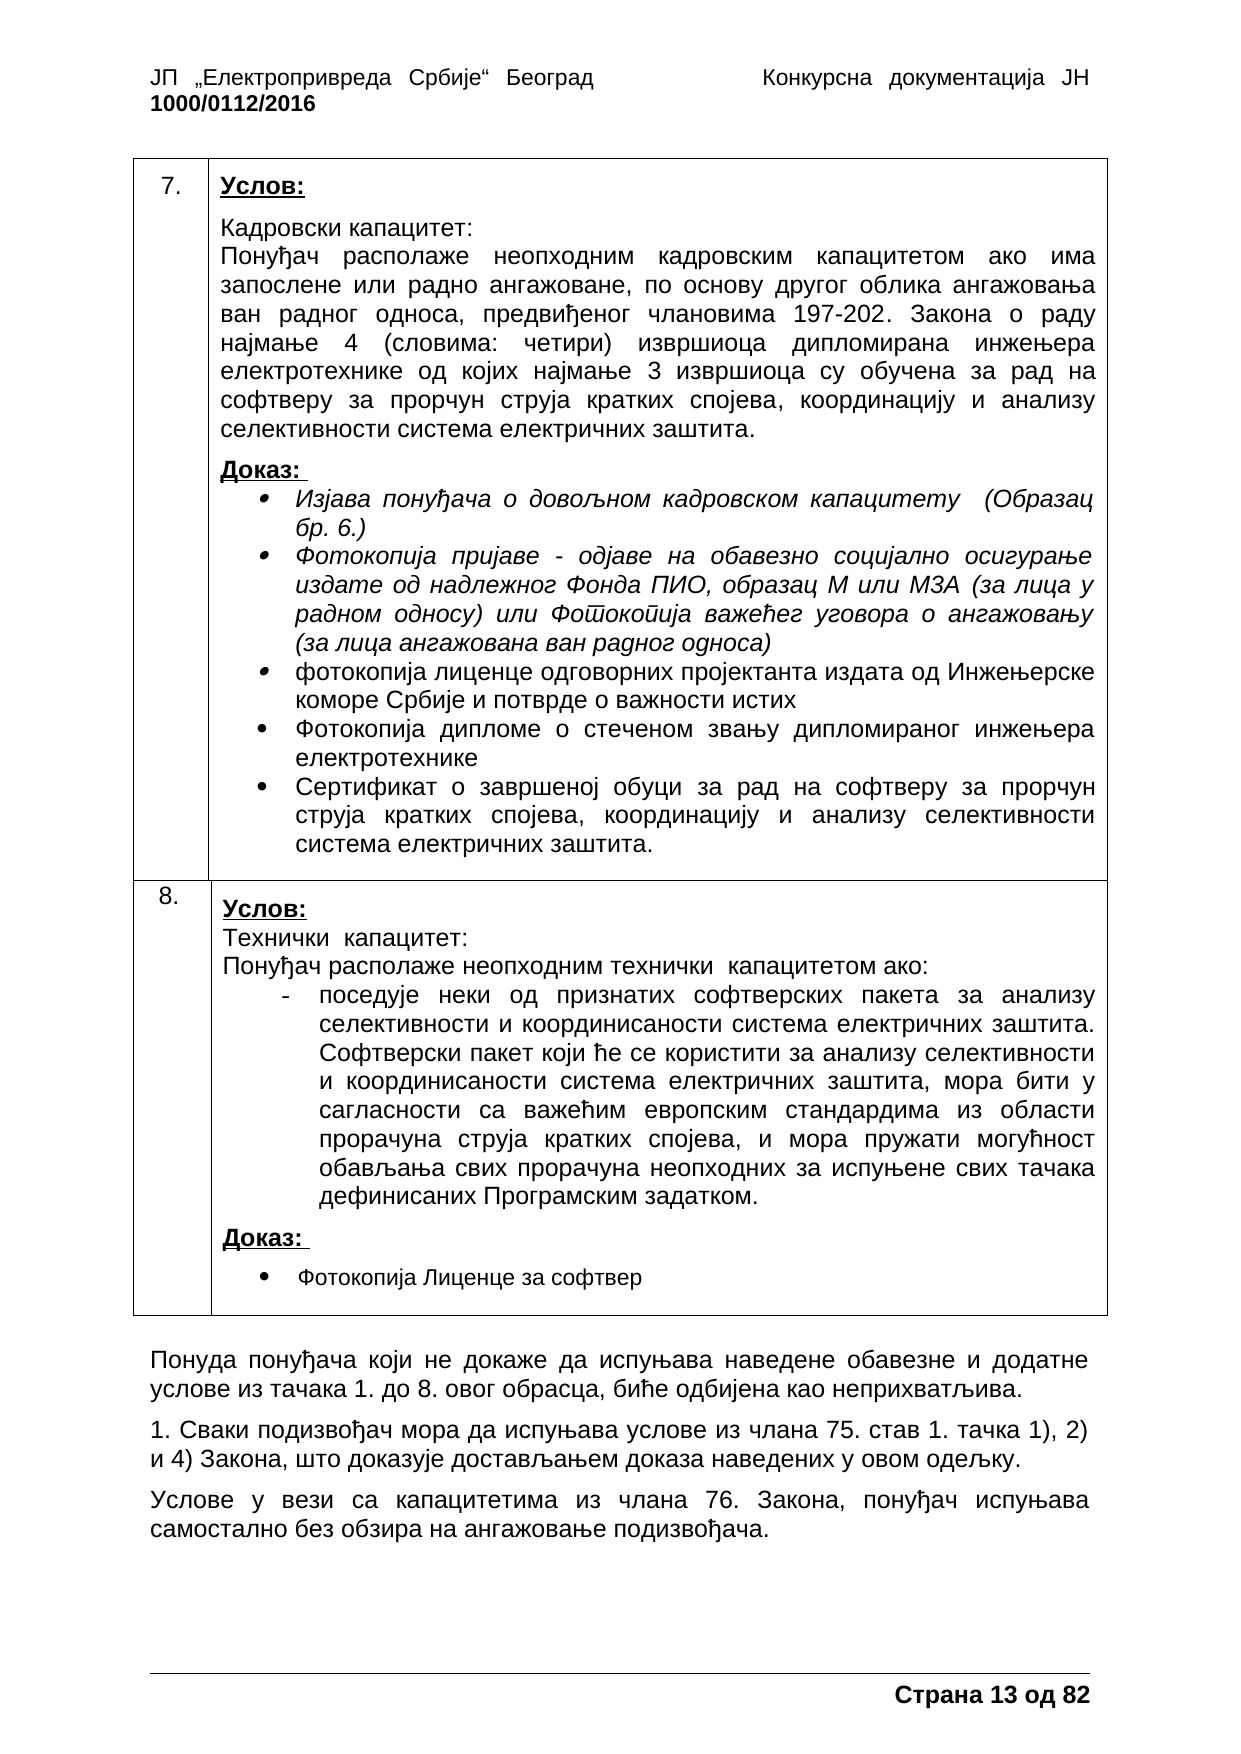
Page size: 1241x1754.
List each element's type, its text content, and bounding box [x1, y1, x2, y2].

table_cell Услов: Технички капацитет: Понуђач располаже неопходним технички капацитетом ако: поседује неки од признатих софтверских пакета за анализу селективности и координисаности система електричних заштита. Софтверски пакет који ће се користити за анализу селективности и координисаности система електричних заштита, мора бити у сагласности са важећим европским стандардима из области прорачуна струја кратких спојева, и мора пружати могућност обављања свих прорачуна неопходних за испуњене свих тачака дефинисаних Програмским задатком. Доказ: Фотокопија Лиценце за софтвер [212, 881, 1107, 1315]
text Услове у вези са капацитетима из члана 76. Закона, понуђач испуњава самостално без обзира на ангажовање подизвођача. [150, 1485, 1090, 1543]
table_cell Услов: Кадровски капацитет: Понуђач располаже неопходним кадровским капацитетом ако има запослене или радно ангажоване, по основу другог облика ангажовања ван радног односа, предвиђеног члановима 197-202. Закона о раду најмање 4 (словима: четири) извршиоца дипломирана инжењера електротехнике од којих најмање 3 извршиоца су обучена за рад на софтверу за прорчун струја кратких спојева, координацију и анализу селективности система електричних заштита. Доказ: Изјава понуђача о довољном кадровском капацитету (Образац бр. 6.) Фотокопија пријаве - одјаве на обавезно социјално осигурање издате од надлежног Фонда ПИО, образац М или М3А (за лица у радном односу) или Фотокопија важећег уговора о ангажовању (за лица ангажована ван радног односа) фотокопија лиценце одговорних пројектанта издата од Инжењерске коморе Србије и потврде о важности истих Фотокопија дипломе о стеченом звању дипломираног инжењера електротехнике Сертификат о завршеној обуци за рад на софтверу за прорчун струја кратких спојева, координацију и анализу селективности система електричних заштита. [209, 159, 1107, 880]
text 1. Сваки подизвођач мора да испуњава услове из члана 75. став 1. тачка 1), 2) и 4) Закона, што доказује достављањем доказа наведених у овом одељку. [150, 1415, 1090, 1473]
table_cell 8. [134, 881, 211, 1315]
table_cell 7. [134, 159, 208, 880]
text Понуда понуђача који не докаже да испуњава наведене обавезне и додатне услове из тачака 1. до 8. овог обрасца, биће одбијена као неприхватљива. [150, 1345, 1090, 1403]
